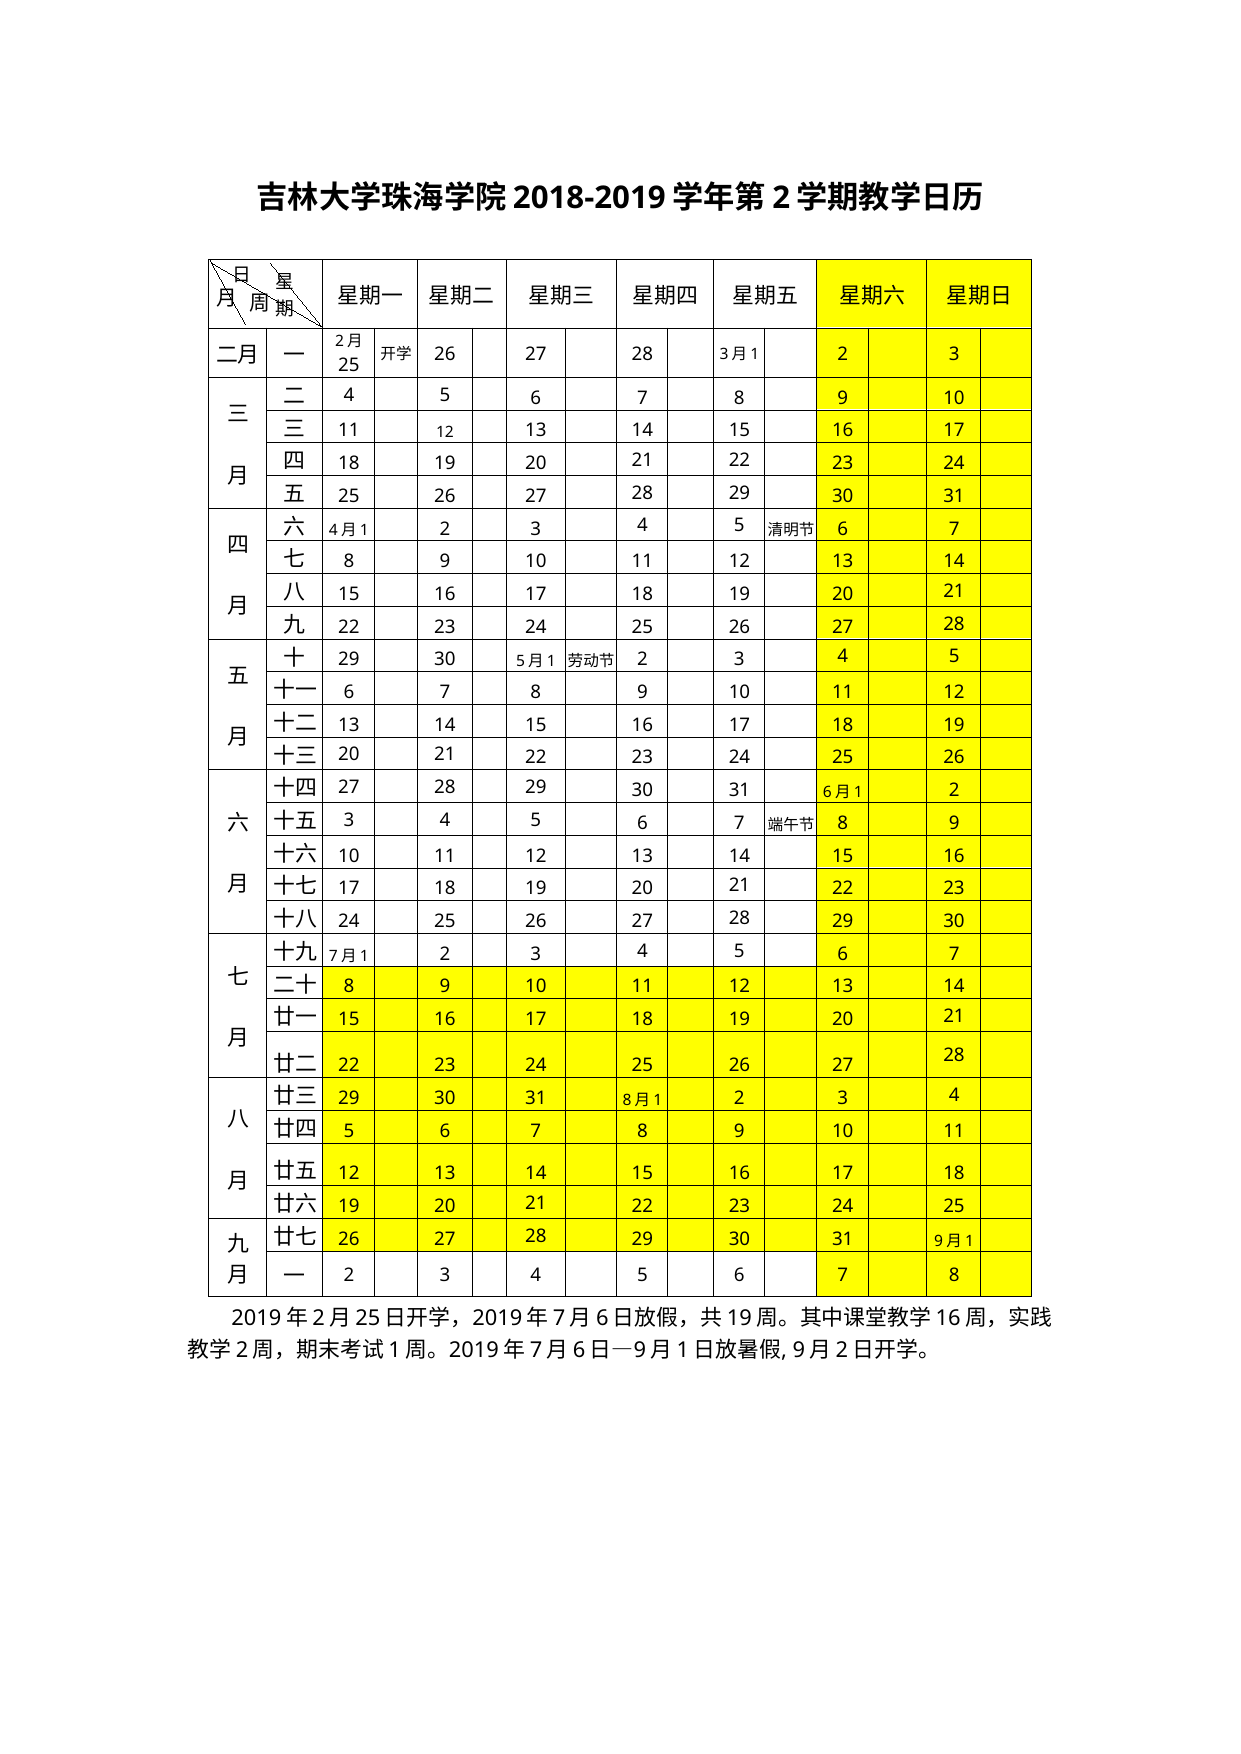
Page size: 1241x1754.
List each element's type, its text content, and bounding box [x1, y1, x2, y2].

table_cell 2 [714, 1078, 764, 1110]
table_cell [473, 329, 506, 377]
table_cell 12 [323, 1144, 374, 1185]
table_cell 16 [418, 574, 472, 606]
table_cell 25 [817, 738, 868, 769]
table_cell [566, 329, 616, 377]
table_cell [869, 999, 926, 1031]
table_cell 25 [617, 1032, 667, 1077]
table_cell 31 [714, 770, 764, 802]
table_cell [869, 1078, 926, 1110]
table_cell [869, 672, 926, 704]
table_cell [668, 640, 713, 671]
table_cell [473, 1078, 506, 1110]
table_cell 3 [507, 509, 565, 540]
table_cell 10 [714, 672, 764, 704]
table_cell [981, 738, 1031, 769]
table_cell 20 [323, 738, 374, 769]
table_cell 31 [817, 1219, 868, 1251]
table_cell 12 [418, 411, 472, 442]
table_cell 4 [617, 509, 667, 540]
table_cell 25 [617, 607, 667, 638]
table_cell 6 [817, 509, 868, 540]
table_cell [668, 803, 713, 835]
table_cell [375, 672, 417, 704]
table_cell 5 [927, 640, 980, 671]
table_cell 7 [418, 672, 472, 704]
table_cell 6 [507, 378, 565, 409]
table_cell 清明节 [765, 509, 816, 540]
table_cell [375, 541, 417, 573]
table_cell [869, 901, 926, 933]
table_cell [869, 443, 926, 475]
table_cell [765, 770, 816, 802]
table_cell 30 [617, 770, 667, 802]
table_cell [473, 574, 506, 606]
table_cell [375, 967, 417, 998]
table_cell [869, 574, 926, 606]
table_cell 6 [617, 803, 667, 835]
table_cell 廿四 [267, 1111, 322, 1143]
table_cell 16 [927, 836, 980, 867]
table_cell 十五 [267, 803, 322, 835]
table_cell 劳动节 [566, 640, 616, 671]
table_cell [566, 999, 616, 1031]
table_cell 11 [617, 967, 667, 998]
table_cell 开学 [375, 329, 417, 377]
table_cell 8 [507, 672, 565, 704]
table_cell [566, 574, 616, 606]
table_cell [668, 378, 713, 409]
table_cell 端午节 [765, 803, 816, 835]
table_cell [981, 1219, 1031, 1251]
table_cell 15 [323, 999, 374, 1031]
table_cell [473, 476, 506, 508]
table_cell [869, 640, 926, 671]
table_cell 26 [714, 607, 764, 638]
table_cell 27 [617, 901, 667, 933]
table_cell [869, 1111, 926, 1143]
table_cell [566, 509, 616, 540]
table_cell 28 [714, 901, 764, 933]
table_cell 26 [323, 1219, 374, 1251]
table_cell 30 [714, 1219, 764, 1251]
table_cell [765, 329, 816, 377]
table_cell [473, 1032, 506, 1077]
table_cell [981, 770, 1031, 802]
table_cell 7 [817, 1252, 868, 1296]
table_cell 十二 [267, 705, 322, 737]
table_cell [765, 967, 816, 998]
table_cell [765, 869, 816, 900]
table_cell 12 [507, 836, 565, 867]
table_cell [765, 672, 816, 704]
table_cell [668, 1144, 713, 1185]
table_cell 30 [418, 1078, 472, 1110]
table_cell [869, 738, 926, 769]
table_cell [566, 541, 616, 573]
table_cell 31 [507, 1078, 565, 1110]
table_cell 13 [817, 541, 868, 573]
table_cell 28 [507, 1219, 565, 1251]
table_cell 9 [617, 672, 667, 704]
table_cell 20 [617, 869, 667, 900]
table_cell 13 [323, 705, 374, 737]
table_cell [473, 1144, 506, 1185]
table_cell 三 月 [209, 378, 266, 508]
table_cell 18 [927, 1144, 980, 1185]
table_cell 13 [617, 836, 667, 867]
table_cell 24 [817, 1186, 868, 1218]
table_cell 28 [927, 1032, 980, 1077]
table_cell 8 [714, 378, 764, 409]
table_header 星期四 [617, 260, 713, 327]
table_cell 9 [927, 803, 980, 835]
table_cell 二月 [209, 329, 266, 377]
table_cell [765, 1032, 816, 1077]
table_cell 2 [418, 934, 472, 966]
table_cell [566, 967, 616, 998]
table_cell 17 [714, 705, 764, 737]
table_cell [473, 770, 506, 802]
table_cell [668, 1111, 713, 1143]
table_cell [668, 509, 713, 540]
table_cell [375, 1111, 417, 1143]
table_cell 廿六 [267, 1186, 322, 1218]
table_cell [668, 1186, 713, 1218]
table_cell 28 [927, 607, 980, 638]
table_cell [765, 640, 816, 671]
table_cell 27 [507, 476, 565, 508]
table_cell [473, 509, 506, 540]
table_cell 18 [323, 443, 374, 475]
table_cell [473, 607, 506, 638]
table_cell 11 [927, 1111, 980, 1143]
table_cell [473, 1252, 506, 1296]
table_cell 八 月 [209, 1078, 266, 1218]
table_cell 19 [714, 999, 764, 1031]
table_cell [668, 869, 713, 900]
table_cell [981, 1032, 1031, 1077]
table_cell 十六 [267, 836, 322, 867]
table_cell 20 [817, 574, 868, 606]
table_cell [765, 378, 816, 409]
table_cell 8 [817, 803, 868, 835]
table_cell 18 [817, 705, 868, 737]
table_cell [869, 607, 926, 638]
table_cell [375, 509, 417, 540]
table_cell 十一 [267, 672, 322, 704]
table_cell 7 [927, 509, 980, 540]
table_cell [765, 1252, 816, 1296]
table_cell [375, 1219, 417, 1251]
table_cell [981, 1078, 1031, 1110]
table_cell [668, 1032, 713, 1077]
table_cell 廿二 [267, 1032, 322, 1077]
table_cell 10 [817, 1111, 868, 1143]
table_cell 5 [418, 378, 472, 409]
table_cell 13 [507, 411, 565, 442]
table_cell [473, 967, 506, 998]
table_cell [375, 738, 417, 769]
table_cell 25 [927, 1186, 980, 1218]
table_cell 2 [927, 770, 980, 802]
table_cell 14 [507, 1144, 565, 1185]
table_cell [566, 378, 616, 409]
table_cell [668, 329, 713, 377]
table_cell [765, 607, 816, 638]
table_cell 24 [507, 1032, 565, 1077]
table_cell 15 [714, 411, 764, 442]
table_cell 21 [507, 1186, 565, 1218]
table_cell 24 [507, 607, 565, 638]
table_cell [981, 541, 1031, 573]
table_cell [375, 770, 417, 802]
table_cell 4 [418, 803, 472, 835]
table_cell [566, 770, 616, 802]
table_cell 15 [817, 836, 868, 867]
table_cell [981, 378, 1031, 409]
table_cell 25 [418, 901, 472, 933]
table_cell [473, 1111, 506, 1143]
table_cell 9 [418, 967, 472, 998]
table_cell 11 [817, 672, 868, 704]
table_cell [375, 378, 417, 409]
table_cell 26 [927, 738, 980, 769]
table_cell [981, 443, 1031, 475]
table_cell [566, 607, 616, 638]
table_cell [473, 934, 506, 966]
table_cell 5 [714, 934, 764, 966]
table_cell [765, 574, 816, 606]
table_cell 21 [927, 999, 980, 1031]
table_cell [473, 999, 506, 1031]
table_cell 3 [323, 803, 374, 835]
table_cell 27 [323, 770, 374, 802]
table_cell 23 [714, 1186, 764, 1218]
table_cell [473, 541, 506, 573]
table_cell [869, 1032, 926, 1077]
table_cell 21 [714, 869, 764, 900]
table_cell [981, 901, 1031, 933]
table_cell 24 [927, 443, 980, 475]
table_cell 二 [267, 378, 322, 409]
table_cell [668, 1219, 713, 1251]
table_cell 3月1 [714, 329, 764, 377]
table_cell [375, 574, 417, 606]
table_cell 19 [418, 443, 472, 475]
table_cell [765, 999, 816, 1031]
table_cell [668, 901, 713, 933]
table_cell [981, 640, 1031, 671]
table_header 星期五 [714, 260, 816, 327]
table_cell 7月1 [323, 934, 374, 966]
table_cell 22 [714, 443, 764, 475]
table_cell 2月25 [323, 329, 374, 377]
table_cell [668, 411, 713, 442]
table_cell [375, 705, 417, 737]
text 2019年2月25日开学，2019年7月6日放假，共19周。其中课堂教学16周，实践教学2周，期末考试1周。2019年7月6日—9月1日放暑假, 9月2日开学。 [187, 259, 1053, 1364]
table_cell [981, 329, 1031, 377]
table_cell 十 [267, 640, 322, 671]
table_cell 22 [323, 1032, 374, 1077]
table_header 星期日 [927, 260, 1031, 327]
table_cell [375, 999, 417, 1031]
table_cell 5 [507, 803, 565, 835]
table_cell 3 [418, 1252, 472, 1296]
table_cell [668, 1078, 713, 1110]
table_cell [566, 1252, 616, 1296]
table_cell [566, 443, 616, 475]
table_cell 三 [267, 411, 322, 442]
table_cell [668, 443, 713, 475]
table_cell 8 [323, 967, 374, 998]
table_cell 十四 [267, 770, 322, 802]
table_cell 29 [323, 640, 374, 671]
table_cell 14 [617, 411, 667, 442]
table_cell [765, 443, 816, 475]
table_cell 17 [927, 411, 980, 442]
table_cell 十八 [267, 901, 322, 933]
table_cell 14 [418, 705, 472, 737]
table_cell 十七 [267, 869, 322, 900]
table_cell 十三 [267, 738, 322, 769]
table_cell 6 [323, 672, 374, 704]
table_cell 19 [927, 705, 980, 737]
table_cell [869, 836, 926, 867]
table_cell 22 [617, 1186, 667, 1218]
table_cell 四 [267, 443, 322, 475]
table_cell [981, 672, 1031, 704]
table_cell 5 [617, 1252, 667, 1296]
table_cell [473, 705, 506, 737]
table_cell [869, 770, 926, 802]
table_cell [668, 705, 713, 737]
table_cell 12 [714, 967, 764, 998]
table_cell [473, 836, 506, 867]
table_cell 7 [927, 934, 980, 966]
table_cell 10 [507, 967, 565, 998]
table_cell 26 [507, 901, 565, 933]
table_cell 8 [323, 541, 374, 573]
table_cell [981, 411, 1031, 442]
table_cell 14 [927, 541, 980, 573]
table_cell 29 [817, 901, 868, 933]
table_cell 7 [617, 378, 667, 409]
table_cell [668, 607, 713, 638]
table_cell [981, 934, 1031, 966]
table_cell 29 [507, 770, 565, 802]
table_cell 27 [418, 1219, 472, 1251]
table_cell [765, 411, 816, 442]
table_cell [981, 836, 1031, 867]
table_cell 27 [507, 329, 565, 377]
table_cell 28 [418, 770, 472, 802]
table_cell [473, 738, 506, 769]
table_cell 12 [927, 672, 980, 704]
table_cell [668, 574, 713, 606]
table_cell 21 [927, 574, 980, 606]
table_cell [473, 869, 506, 900]
table_cell 五 月 [209, 640, 266, 769]
table_cell [869, 1252, 926, 1296]
table_cell [375, 803, 417, 835]
table_cell 26 [418, 329, 472, 377]
table_cell 17 [817, 1144, 868, 1185]
table_cell 十九 [267, 934, 322, 966]
table_cell [869, 1144, 926, 1185]
table_cell [981, 999, 1031, 1031]
table_cell 24 [323, 901, 374, 933]
table_cell [981, 509, 1031, 540]
table_cell 七 [267, 541, 322, 573]
table_cell 30 [418, 640, 472, 671]
table_cell 23 [418, 607, 472, 638]
table_cell [566, 901, 616, 933]
table_cell 6 [418, 1111, 472, 1143]
table_cell [566, 1219, 616, 1251]
table_cell 11 [323, 411, 374, 442]
table_cell [765, 541, 816, 573]
table_cell [566, 836, 616, 867]
table_cell 12 [714, 541, 764, 573]
table_cell [473, 411, 506, 442]
table_cell 3 [817, 1078, 868, 1110]
table_cell [566, 1078, 616, 1110]
table_cell 14 [714, 836, 764, 867]
table_cell 10 [323, 836, 374, 867]
table_cell [566, 1032, 616, 1077]
table_cell [566, 411, 616, 442]
table_cell [869, 541, 926, 573]
table_header 星期一 [323, 260, 417, 327]
table_cell 19 [507, 869, 565, 900]
table_cell 6 [817, 934, 868, 966]
table_cell [668, 541, 713, 573]
table_cell [765, 1219, 816, 1251]
table_cell 3 [714, 640, 764, 671]
table_cell 9月1 [927, 1219, 980, 1251]
table_cell [375, 443, 417, 475]
table_cell [566, 869, 616, 900]
table_cell 23 [617, 738, 667, 769]
table_cell 15 [617, 1144, 667, 1185]
table_cell 廿三 [267, 1078, 322, 1110]
table_cell 廿五 [267, 1144, 322, 1185]
table_cell 8 [927, 1252, 980, 1296]
table_cell [473, 1219, 506, 1251]
table_cell 29 [714, 476, 764, 508]
table_cell 30 [817, 476, 868, 508]
table_cell [668, 934, 713, 966]
table_cell [869, 509, 926, 540]
table_cell [566, 738, 616, 769]
table_cell 29 [617, 1219, 667, 1251]
table_cell 16 [418, 999, 472, 1031]
table_cell 19 [714, 574, 764, 606]
table_cell 30 [927, 901, 980, 933]
table_cell [869, 329, 926, 377]
table_cell 4 [617, 934, 667, 966]
table_cell [375, 836, 417, 867]
table_cell [668, 770, 713, 802]
table_cell 18 [617, 999, 667, 1031]
table_cell [981, 574, 1031, 606]
table_cell [765, 705, 816, 737]
table_cell 24 [714, 738, 764, 769]
table_cell [473, 378, 506, 409]
table_cell 8月1 [617, 1078, 667, 1110]
table_cell [869, 411, 926, 442]
table_cell 6月1 [817, 770, 868, 802]
table_cell [473, 803, 506, 835]
table_cell 25 [323, 476, 374, 508]
table_cell [981, 1144, 1031, 1185]
table_cell [566, 672, 616, 704]
table_cell [981, 476, 1031, 508]
table_cell [869, 378, 926, 409]
table_cell 四 月 [209, 509, 266, 638]
table_cell 八 [267, 574, 322, 606]
table_cell 一 [267, 1252, 322, 1296]
table_cell 一 [267, 329, 322, 377]
table_cell 4 [927, 1078, 980, 1110]
table_cell 29 [323, 1078, 374, 1110]
table_cell 9 [817, 378, 868, 409]
table_cell [566, 476, 616, 508]
text 吉林大学珠海学院2018-2019学年第2学期教学日历 [187, 162, 1053, 227]
table_cell [765, 738, 816, 769]
table_cell 17 [507, 999, 565, 1031]
table_cell [869, 1186, 926, 1218]
table_cell 19 [323, 1186, 374, 1218]
table_cell 五 [267, 476, 322, 508]
table_cell 13 [817, 967, 868, 998]
table_cell [981, 1186, 1031, 1218]
table_cell 六 [267, 509, 322, 540]
table_cell [765, 901, 816, 933]
table_cell 4 [323, 378, 374, 409]
table_cell 17 [323, 869, 374, 900]
table_cell 九 月 [209, 1219, 266, 1296]
table_cell 16 [617, 705, 667, 737]
table_cell [981, 869, 1031, 900]
table_cell [375, 1078, 417, 1110]
table_cell 18 [418, 869, 472, 900]
table_cell [375, 934, 417, 966]
table_cell [473, 901, 506, 933]
table_cell [765, 836, 816, 867]
table_cell 5 [323, 1111, 374, 1143]
table_cell 2 [617, 640, 667, 671]
table_cell 六 月 [209, 770, 266, 933]
table_cell [566, 803, 616, 835]
table_cell 6 [714, 1252, 764, 1296]
table_cell [981, 1111, 1031, 1143]
table_cell [668, 1252, 713, 1296]
table_header 星期六 [817, 260, 926, 327]
table_cell 23 [927, 869, 980, 900]
table_cell [668, 738, 713, 769]
table_cell 20 [817, 999, 868, 1031]
table_cell 21 [617, 443, 667, 475]
table_cell 17 [507, 574, 565, 606]
table_cell 23 [418, 1032, 472, 1077]
table_cell 5 [714, 509, 764, 540]
table_cell [765, 934, 816, 966]
table_cell 16 [714, 1144, 764, 1185]
table_cell [375, 869, 417, 900]
table_cell [765, 476, 816, 508]
table_cell [375, 411, 417, 442]
table_header 星期三 [507, 260, 616, 327]
table_cell 七 月 [209, 934, 266, 1077]
table_cell 3 [507, 934, 565, 966]
table_cell [375, 640, 417, 671]
table_cell [869, 934, 926, 966]
table_cell [375, 1186, 417, 1218]
table_cell [375, 476, 417, 508]
table_cell [765, 1186, 816, 1218]
table_cell 3 [927, 329, 980, 377]
table_cell 2 [817, 329, 868, 377]
table_cell 9 [418, 541, 472, 573]
table_cell 2 [418, 509, 472, 540]
table_cell 4 [507, 1252, 565, 1296]
table_cell 22 [817, 869, 868, 900]
table_cell [981, 967, 1031, 998]
table_cell 21 [418, 738, 472, 769]
table_cell [566, 705, 616, 737]
table_cell 27 [817, 607, 868, 638]
table_cell 28 [617, 476, 667, 508]
table_cell 27 [817, 1032, 868, 1077]
table_cell [869, 803, 926, 835]
table_cell 15 [507, 705, 565, 737]
table_cell 廿一 [267, 999, 322, 1031]
table_cell [869, 476, 926, 508]
table_header 日 [209, 260, 322, 327]
table_cell [981, 803, 1031, 835]
table_cell [668, 672, 713, 704]
table_cell 8 [617, 1111, 667, 1143]
table_cell [566, 934, 616, 966]
table_cell 廿七 [267, 1219, 322, 1251]
table_cell 9 [714, 1111, 764, 1143]
table_cell [668, 967, 713, 998]
table_cell [765, 1078, 816, 1110]
table_cell [765, 1111, 816, 1143]
table_cell 20 [507, 443, 565, 475]
table_cell [473, 640, 506, 671]
table_cell 11 [418, 836, 472, 867]
table_cell 2 [323, 1252, 374, 1296]
table_cell [375, 1032, 417, 1077]
table_cell 18 [617, 574, 667, 606]
table_cell 7 [507, 1111, 565, 1143]
table_cell 20 [418, 1186, 472, 1218]
table_cell [375, 607, 417, 638]
table_cell [869, 705, 926, 737]
table_cell 22 [507, 738, 565, 769]
table_cell 15 [323, 574, 374, 606]
table_cell 28 [617, 329, 667, 377]
table_cell [375, 901, 417, 933]
table_cell [473, 1186, 506, 1218]
table_cell 11 [617, 541, 667, 573]
table_cell 23 [817, 443, 868, 475]
table_cell 31 [927, 476, 980, 508]
table_cell 4 [817, 640, 868, 671]
table_header 星期二 [418, 260, 506, 327]
table_cell [765, 1144, 816, 1185]
table_cell [566, 1144, 616, 1185]
table_cell 10 [927, 378, 980, 409]
table_cell 26 [418, 476, 472, 508]
table_cell [473, 443, 506, 475]
table_cell 10 [507, 541, 565, 573]
table_cell [566, 1186, 616, 1218]
table_cell 7 [714, 803, 764, 835]
table_cell 16 [817, 411, 868, 442]
table_cell [869, 967, 926, 998]
table_cell [668, 999, 713, 1031]
table_cell [566, 1111, 616, 1143]
table_cell 13 [418, 1144, 472, 1185]
table_cell 二十 [267, 967, 322, 998]
table_cell [473, 672, 506, 704]
table_cell [981, 607, 1031, 638]
table_cell [981, 1252, 1031, 1296]
table_cell 4月1 [323, 509, 374, 540]
table_cell [869, 1219, 926, 1251]
table_cell [668, 836, 713, 867]
table_cell 5月1 [507, 640, 565, 671]
table_cell [375, 1144, 417, 1185]
table_cell 14 [927, 967, 980, 998]
table_cell [869, 869, 926, 900]
table_cell [375, 1252, 417, 1296]
table_cell [668, 476, 713, 508]
table_cell 九 [267, 607, 322, 638]
table_cell 22 [323, 607, 374, 638]
table_cell 26 [714, 1032, 764, 1077]
table_cell [981, 705, 1031, 737]
